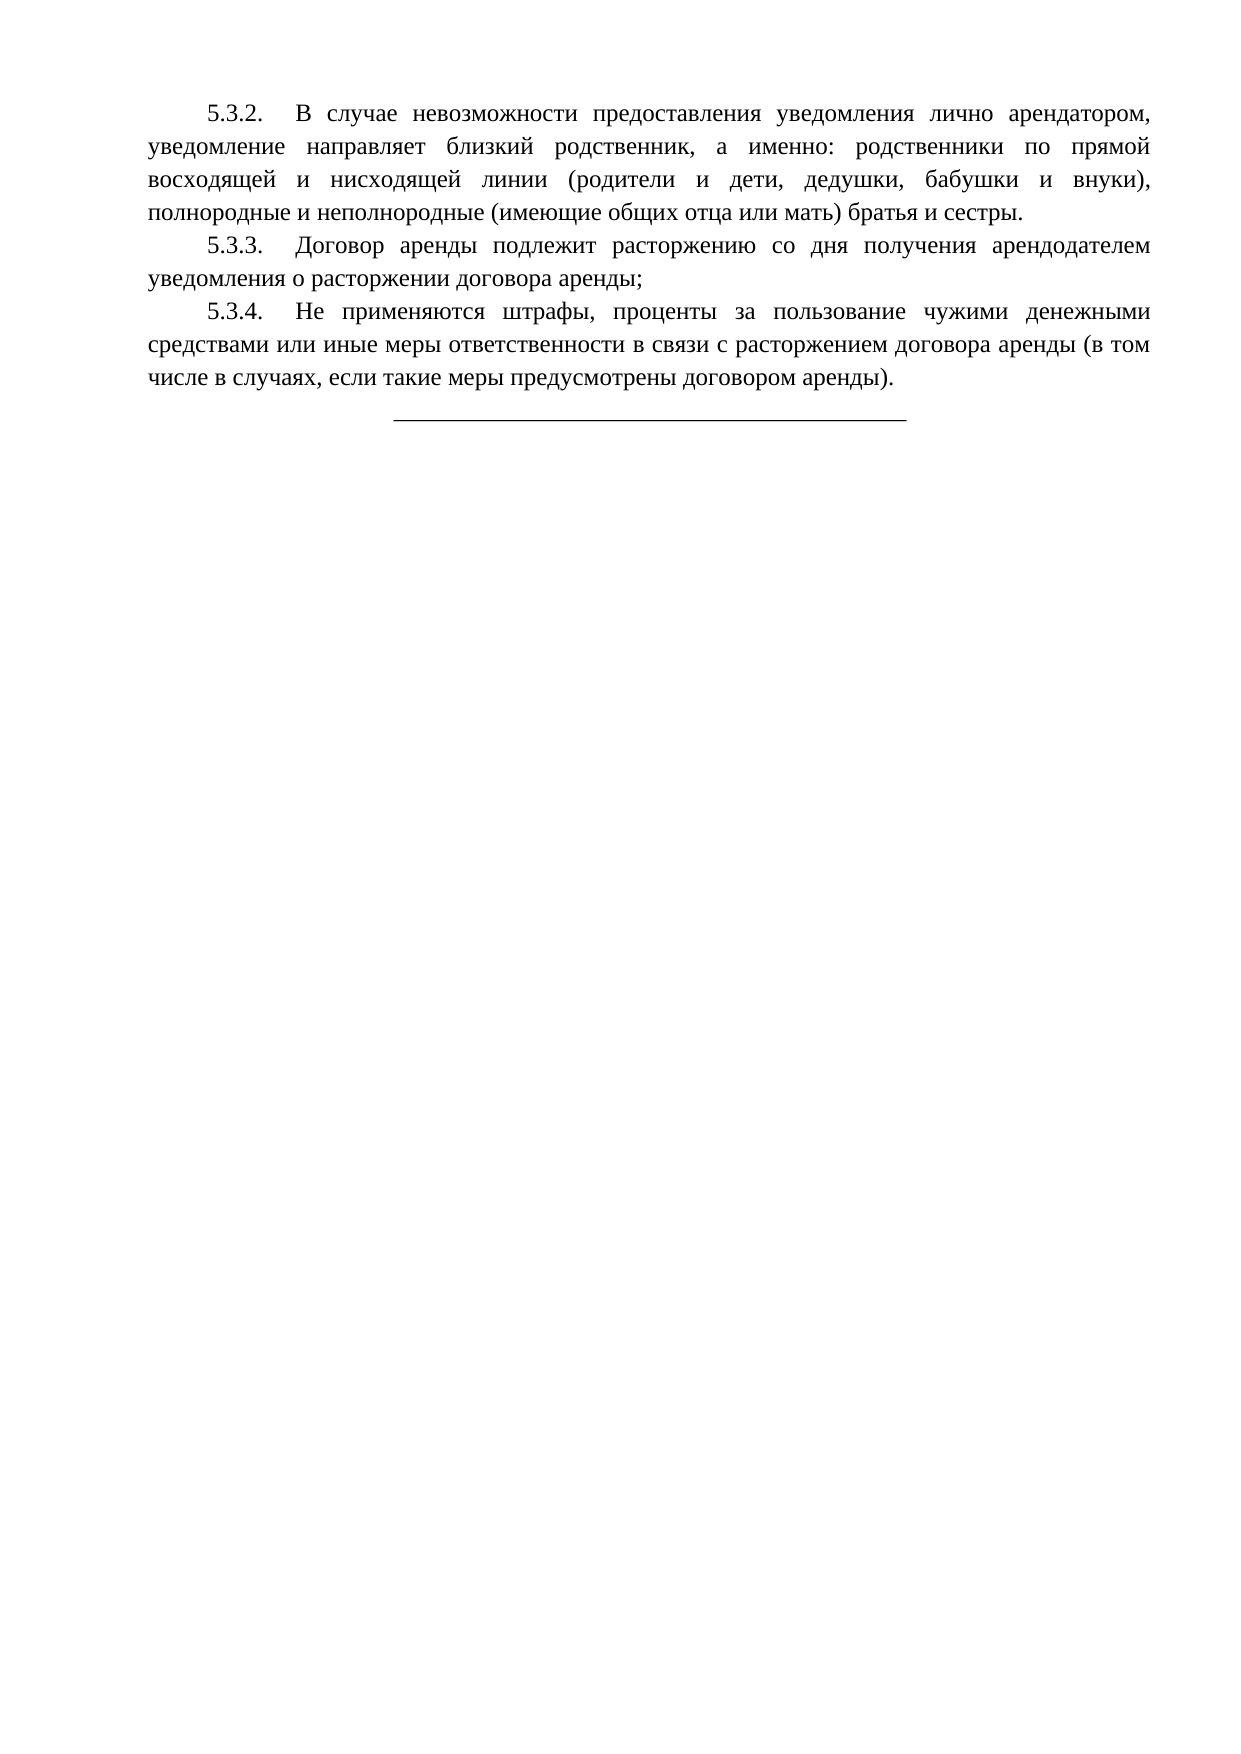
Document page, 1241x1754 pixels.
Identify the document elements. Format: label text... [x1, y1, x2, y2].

text _________________________________________ [148, 395, 1152, 424]
list Договор аренды подлежит расторжению со дня получения арендодателем уведомления о расторжении договора аренды; [148, 230, 1152, 292]
list Не применяются штрафы, проценты за пользование чужими денежными средствами или иные меры ответственности в связи с расторжением договора аренды (в том числе в случаях, если такие меры предусмотрены договором аренды). [148, 296, 1152, 391]
list В случае невозможности предоставления уведомления лично арендатором, уведомление направляет близкий родственник, а именно: родственники по прямой восходящей и нисходящей линии (родители и дети, дедушки, бабушки и внуки), полнородные и неполнородные (имеющие общих отца или мать) братья и сестры. [148, 98, 1152, 226]
